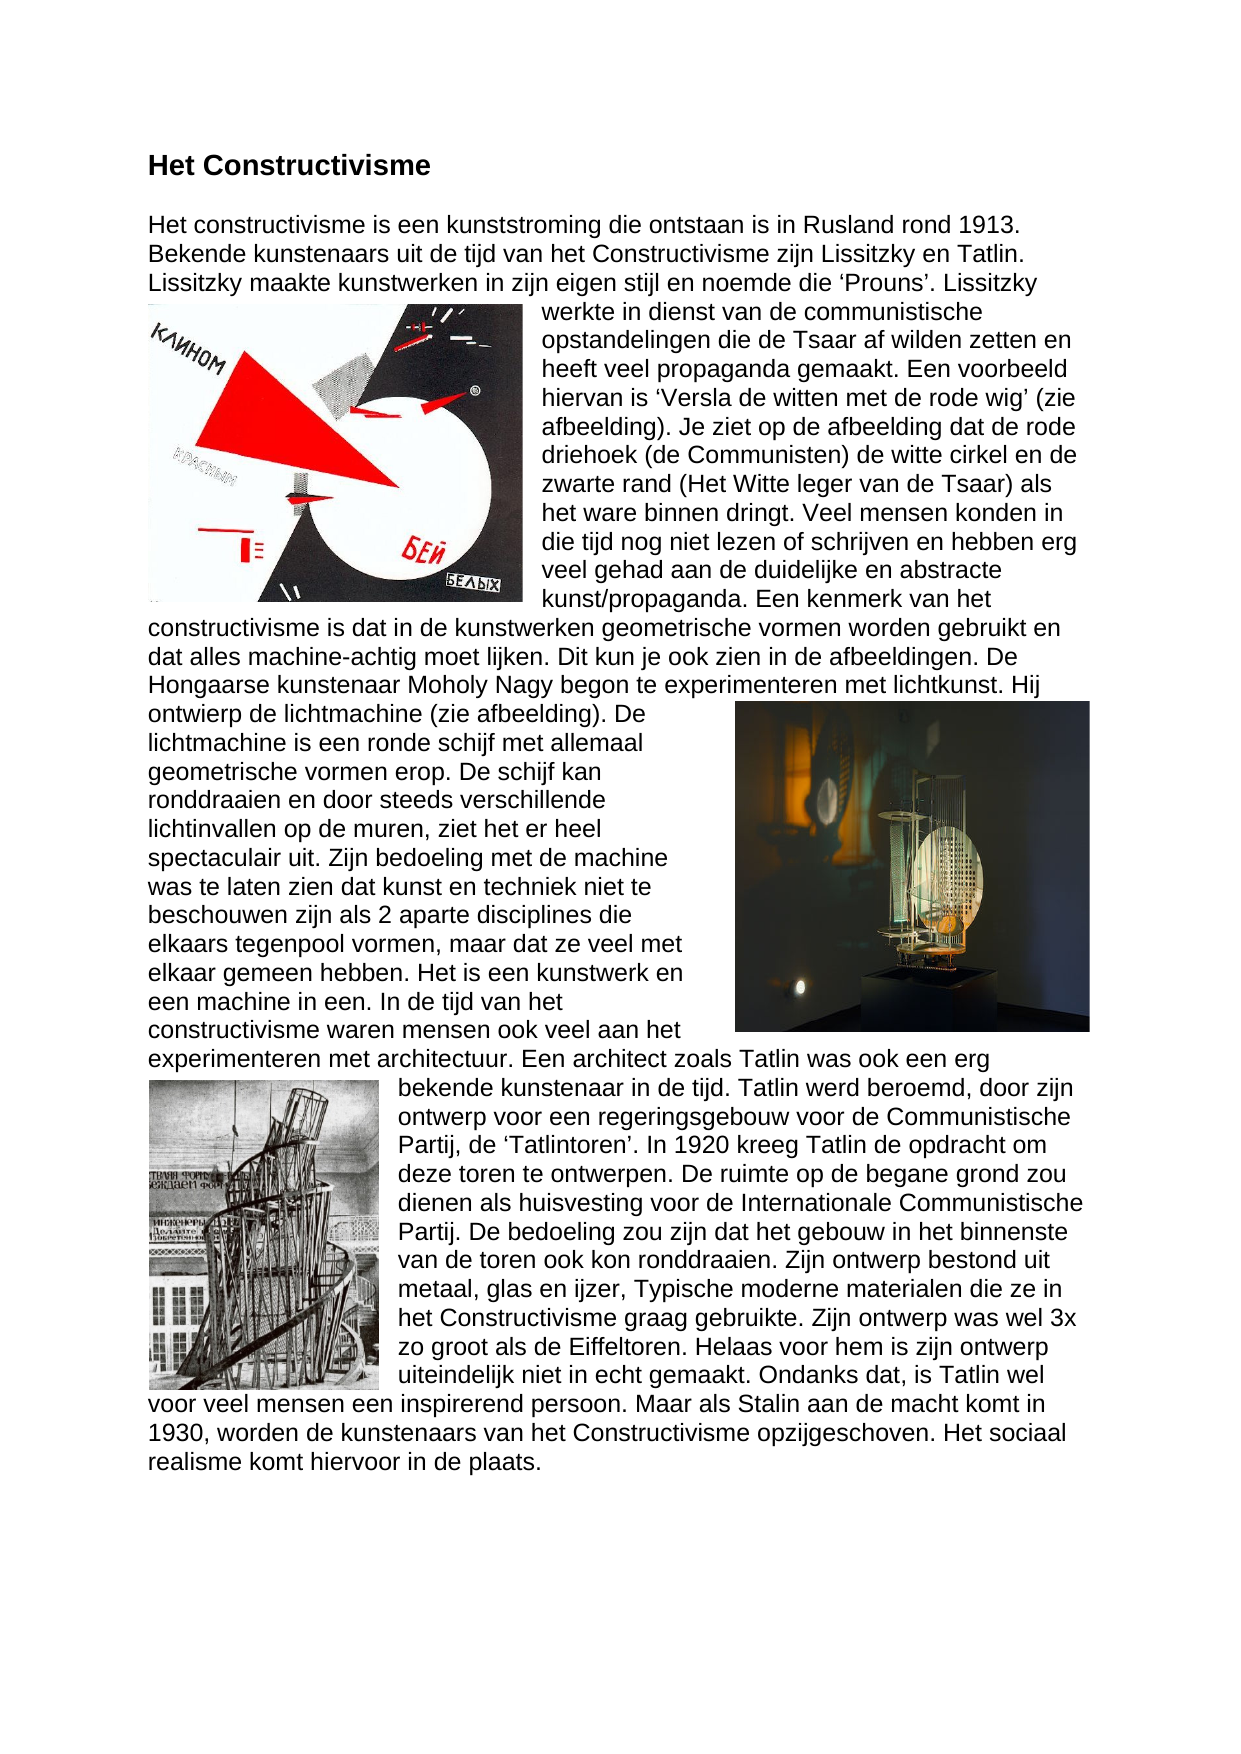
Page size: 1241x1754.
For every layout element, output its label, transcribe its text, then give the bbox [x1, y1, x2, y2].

picture [147, 1080, 379, 1387]
text Het Constructivisme [148, 148, 1093, 181]
picture [147, 304, 523, 602]
picture [733, 701, 1090, 1029]
